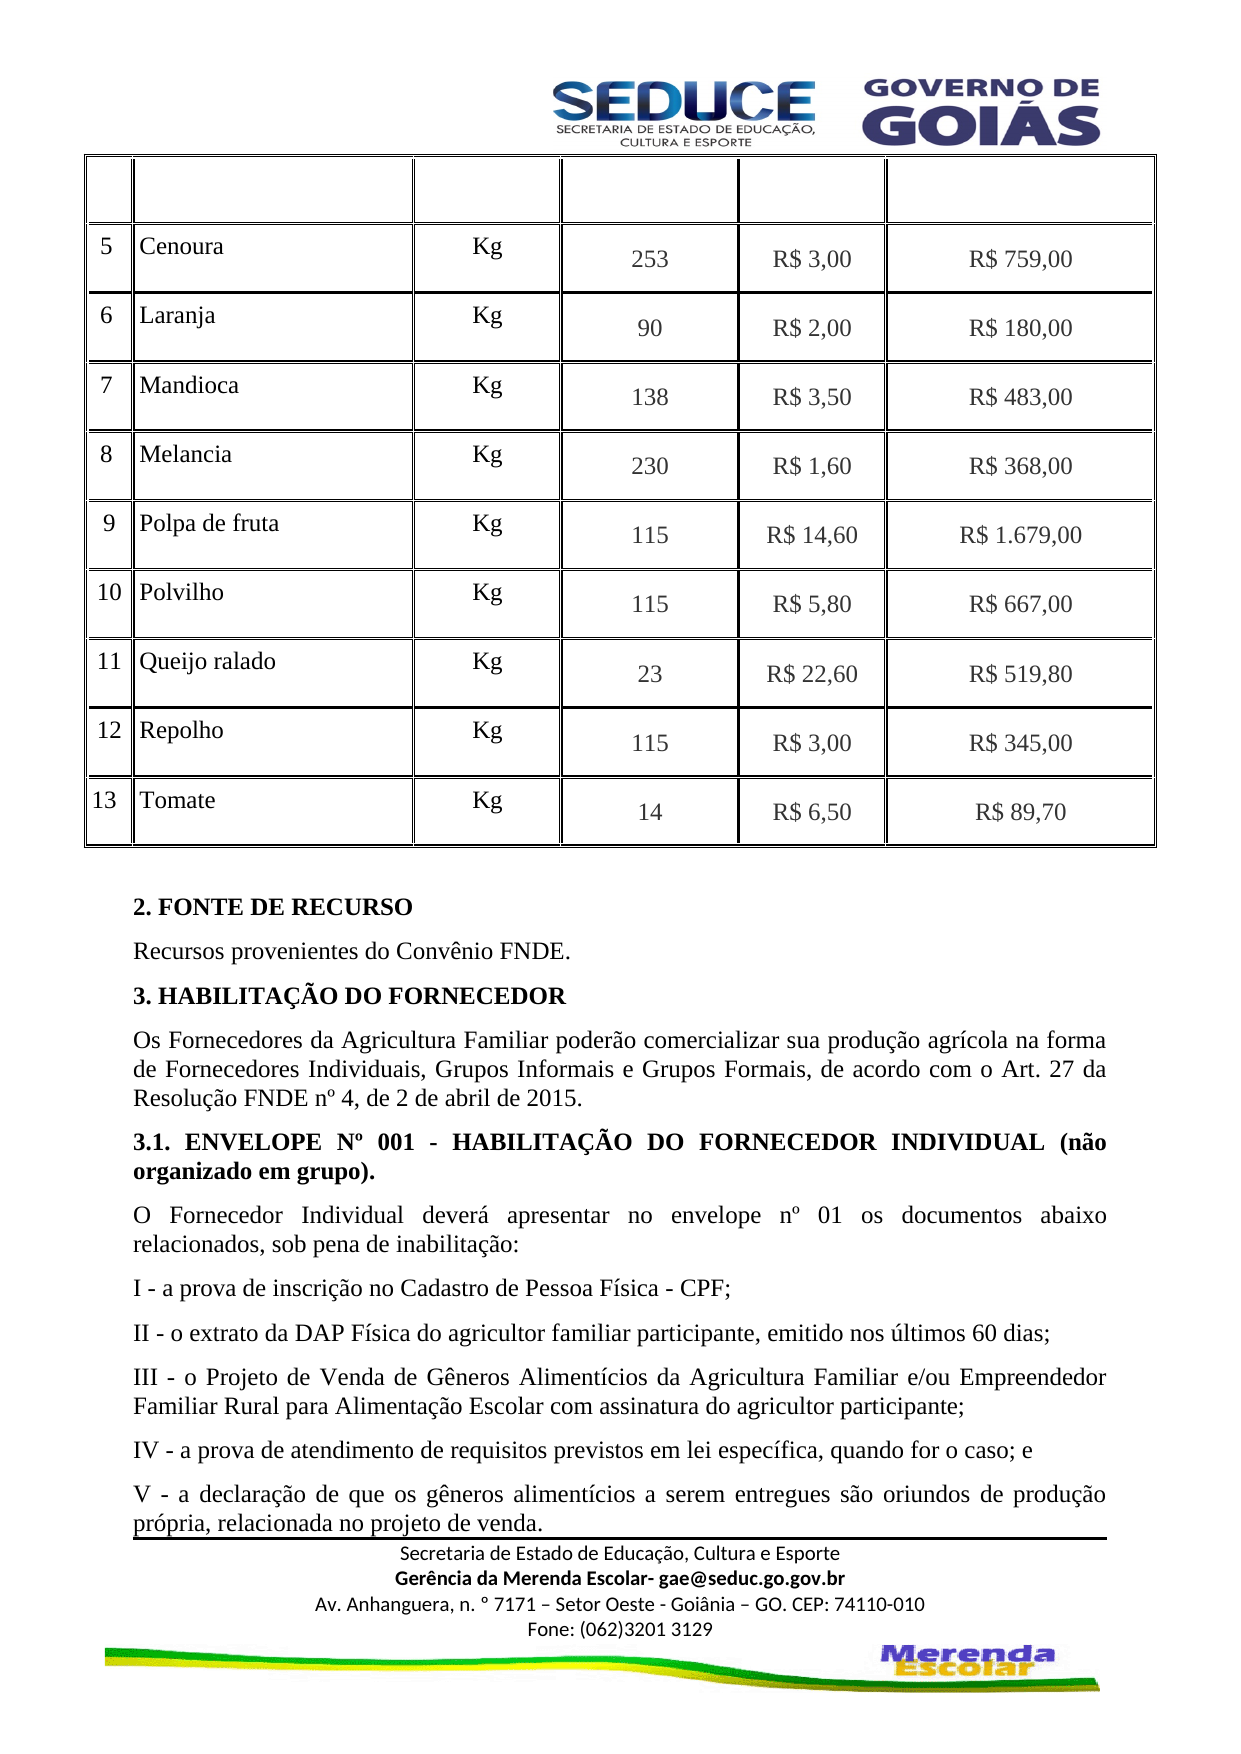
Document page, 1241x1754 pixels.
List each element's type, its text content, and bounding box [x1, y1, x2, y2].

table_cell R$ 345,00 [888, 706, 1154, 775]
text I - a prova de inscrição no Cadastro de Pessoa Física - CPF; [133, 1273, 1107, 1302]
text II - o extrato da DAP Física do agricultor familiar participante, emitido nos últimos 60 dias; [133, 1318, 1107, 1346]
table_cell R$ 483,00 [888, 360, 1154, 429]
table_cell [85, 222, 133, 291]
table_cell [87, 360, 131, 429]
table_cell R$ 759,00 [886, 222, 1155, 291]
table_cell 230 [563, 433, 737, 498]
table_cell R$ 3,50 [740, 364, 884, 429]
table_cell 253 [563, 225, 737, 291]
table_cell 115 [563, 571, 737, 637]
text III - o Projeto de Venda de Gêneros Alimentícios da Agricultura Familiar e/ou Empreendedor Familiar Rural para Alimentação Escolar com assinatura do agricultor participante; [133, 1362, 1107, 1419]
text Recursos provenientes do Convênio FNDE. [133, 936, 1107, 965]
table_cell 14 [561, 779, 738, 844]
table_cell 11 [85, 637, 133, 706]
text IV - a prova de atendimento de requisitos previstos em lei específica, quando for o caso; e [133, 1435, 1107, 1464]
table_cell [87, 429, 131, 498]
table_cell R$ 3,00 [740, 225, 884, 291]
table_cell R$ 89,70 [886, 775, 1154, 844]
table_cell Kg [415, 294, 559, 360]
table_cell Polvilho [135, 571, 412, 637]
table_cell Tomate [133, 779, 413, 844]
table_cell [87, 291, 131, 360]
table_cell [87, 155, 133, 222]
table_cell Kg [415, 709, 559, 775]
text V - a declaração de que os gêneros alimentícios a serem entregues são oriundos de produção própria, relacionada no projeto de venda. [133, 1479, 1107, 1537]
table_cell 13 [87, 775, 133, 844]
table_cell Kg [415, 571, 559, 637]
table_cell R$ 2,80 [738, 155, 886, 222]
text O Fornecedor Individual deverá apresentar no envelope nº 01 os documentos abaixo relacionados, sob pena de inabilitação: [133, 1200, 1107, 1258]
table_cell Cenoura [135, 225, 412, 291]
table_cell Kg [414, 775, 561, 844]
table_cell R$ 6,50 [738, 775, 886, 844]
table_cell Melancia [135, 433, 412, 498]
table_cell R$ 22,60 [740, 640, 884, 706]
table_cell 115 [563, 709, 737, 775]
table_cell Kg [415, 225, 559, 291]
table_cell 10 [85, 568, 133, 637]
table_cell Laranja [135, 294, 412, 360]
table_cell 12 [87, 706, 131, 775]
table_cell Mandioca [135, 364, 412, 429]
table_cell Cebola [133, 157, 413, 222]
table_cell 23 [563, 640, 737, 706]
table_cell R$ 368,00 [888, 429, 1154, 498]
table_cell R$ 180,00 [888, 291, 1154, 360]
picture [552, 73, 1108, 154]
table_cell 92 [561, 157, 738, 222]
table_cell Kg [415, 640, 559, 706]
table_cell 90 [563, 294, 737, 360]
table_cell R$ 519,80 [886, 637, 1155, 706]
table_cell Kg [415, 502, 559, 568]
table_cell Kg [414, 155, 561, 222]
text 3.1. ENVELOPE Nº 001 - HABILITAÇÃO DO FORNECEDOR INDIVIDUAL (não organizado em grupo). [133, 1127, 1107, 1184]
table_cell R$ 667,00 [886, 568, 1155, 637]
text Os Fornecedores da Agricultura Familiar poderão comercializar sua produção agrícola na forma de Fornecedores Individuais, Grupos Informais e Grupos Formais, de acordo com o Art. 27 da Resolução FNDE nº 4, de 2 de abril de 2015. [133, 1025, 1107, 1111]
table_cell 115 [563, 502, 737, 568]
table_cell Kg [415, 364, 559, 429]
text 2. FONTE DE RECURSO [133, 892, 1107, 921]
table_cell Queijo ralado [135, 640, 412, 706]
table_cell R$ 1.679,00 [888, 499, 1154, 568]
table_cell R$ 14,60 [740, 502, 884, 568]
table_cell R$ 5,80 [740, 571, 884, 637]
table_cell R$ 2,00 [740, 294, 884, 360]
table_cell R$ 257,60 [886, 157, 1154, 222]
table_cell Kg [415, 433, 559, 498]
table_cell Repolho [135, 709, 412, 775]
table_cell R$ 3,00 [740, 709, 884, 775]
table_cell 9 [87, 499, 131, 568]
table_cell R$ 1,60 [740, 433, 884, 498]
text 3. HABILITAÇÃO DO FORNECEDOR [133, 981, 1107, 1009]
table_cell Polpa de fruta [135, 502, 412, 568]
table_cell 138 [563, 364, 737, 429]
